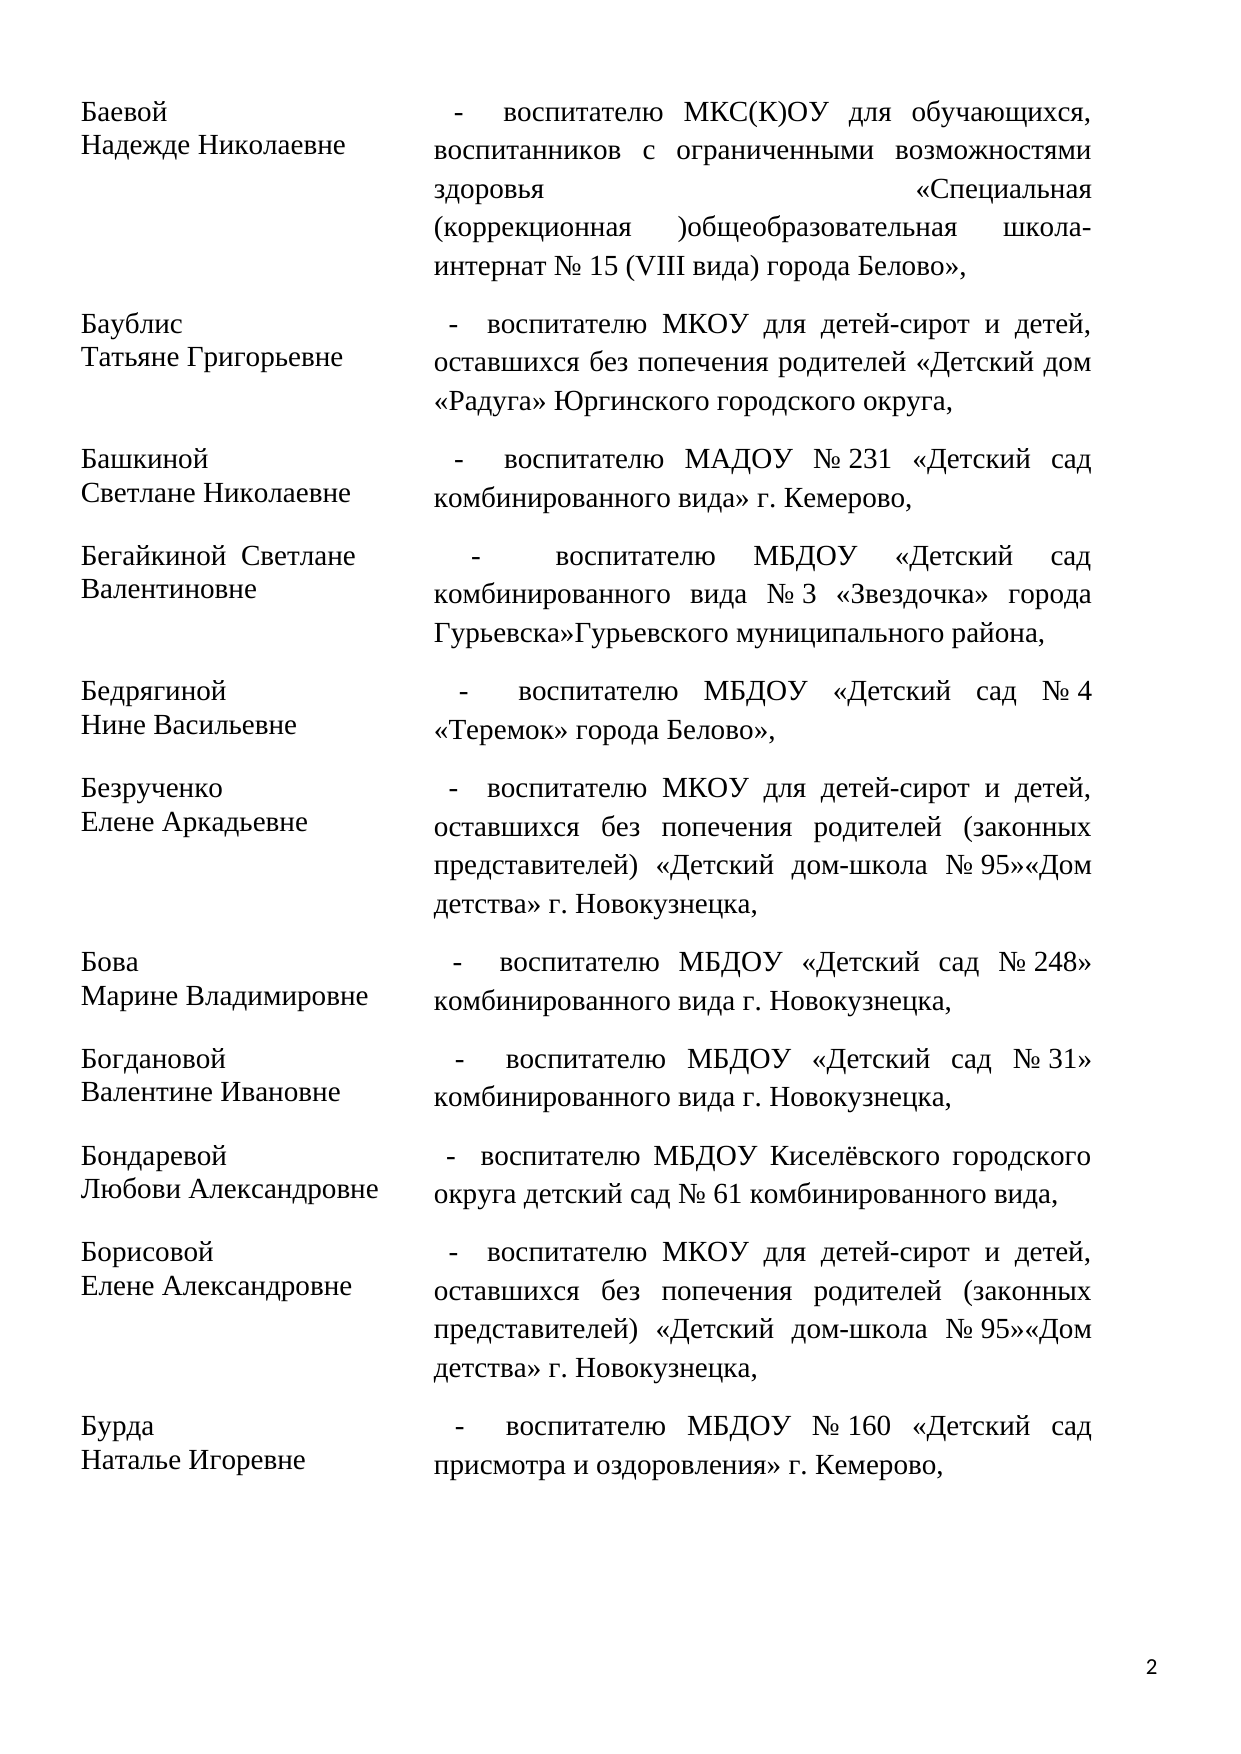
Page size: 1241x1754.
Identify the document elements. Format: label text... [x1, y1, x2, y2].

table_cell - воспитателю МБДОУ «Детский сад № 248» комбинированного вида г. Новокузнецка, [423, 944, 1103, 1041]
table_cell Бова Марине Владимировне [69, 944, 422, 1041]
table_cell Бегайкиной Светлане Валентиновне [69, 538, 422, 673]
table_cell Бондаревой Любови Александровне [69, 1138, 422, 1234]
table_cell - воспитателю МБДОУ «Детский сад комбинированного вида № 3 «Звездочка» города Гурьевска»Гурьевского муниципального района, [423, 538, 1103, 673]
table_cell Бедрягиной Нине Васильевне [69, 674, 422, 770]
table_cell Борисовой Елене Александровне [69, 1234, 422, 1408]
table_cell - воспитателю МКС(К)ОУ для обучающихся, воспитанников с ограниченными возможностями здоровья «Специальная (коррекционная )общеобразовательная школа-интернат № 15 (VIII вида) города Белово», [423, 94, 1103, 306]
table_cell - воспитателю МБДОУ «Детский сад № 31» комбинированного вида г. Новокузнецка, [423, 1041, 1103, 1138]
table_cell Богдановой Валентине Ивановне [69, 1041, 422, 1138]
table_cell - воспитателю МКОУ для детей-сирот и детей, оставшихся без попечения родителей «Детский дом «Радуга» Юргинского городского округа, [423, 306, 1103, 441]
table_cell Бурда Наталье Игоревне [69, 1408, 422, 1505]
table_cell Башкиной Светлане Николаевне [69, 441, 422, 538]
table_cell - воспитателю МБДОУ «Детский сад № 4 «Теремок» города Белово», [423, 674, 1103, 770]
table_cell Баублис Татьяне Григорьевне [69, 306, 422, 441]
table_cell - воспитателю МКОУ для детей-сирот и детей, оставшихся без попечения родителей (законных представителей) «Детский дом-школа № 95»«Дом детства» г. Новокузнецка, [423, 770, 1103, 944]
table_cell - воспитателю МБДОУ Киселёвского городского округа детский сад № 61 комбинированного вида, [423, 1138, 1103, 1234]
table_cell - воспитателю МАДОУ № 231 «Детский сад комбинированного вида» г. Кемерово, [423, 441, 1103, 538]
table_cell Безрученко Елене Аркадьевне [69, 770, 422, 944]
table_cell Баевой Надежде Николаевне [69, 94, 422, 306]
table_cell - воспитателю МБДОУ № 160 «Детский сад присмотра и оздоровления» г. Кемерово, [423, 1408, 1103, 1505]
table_cell - воспитателю МКОУ для детей-сирот и детей, оставшихся без попечения родителей (законных представителей) «Детский дом-школа № 95»«Дом детства» г. Новокузнецка, [423, 1234, 1103, 1408]
